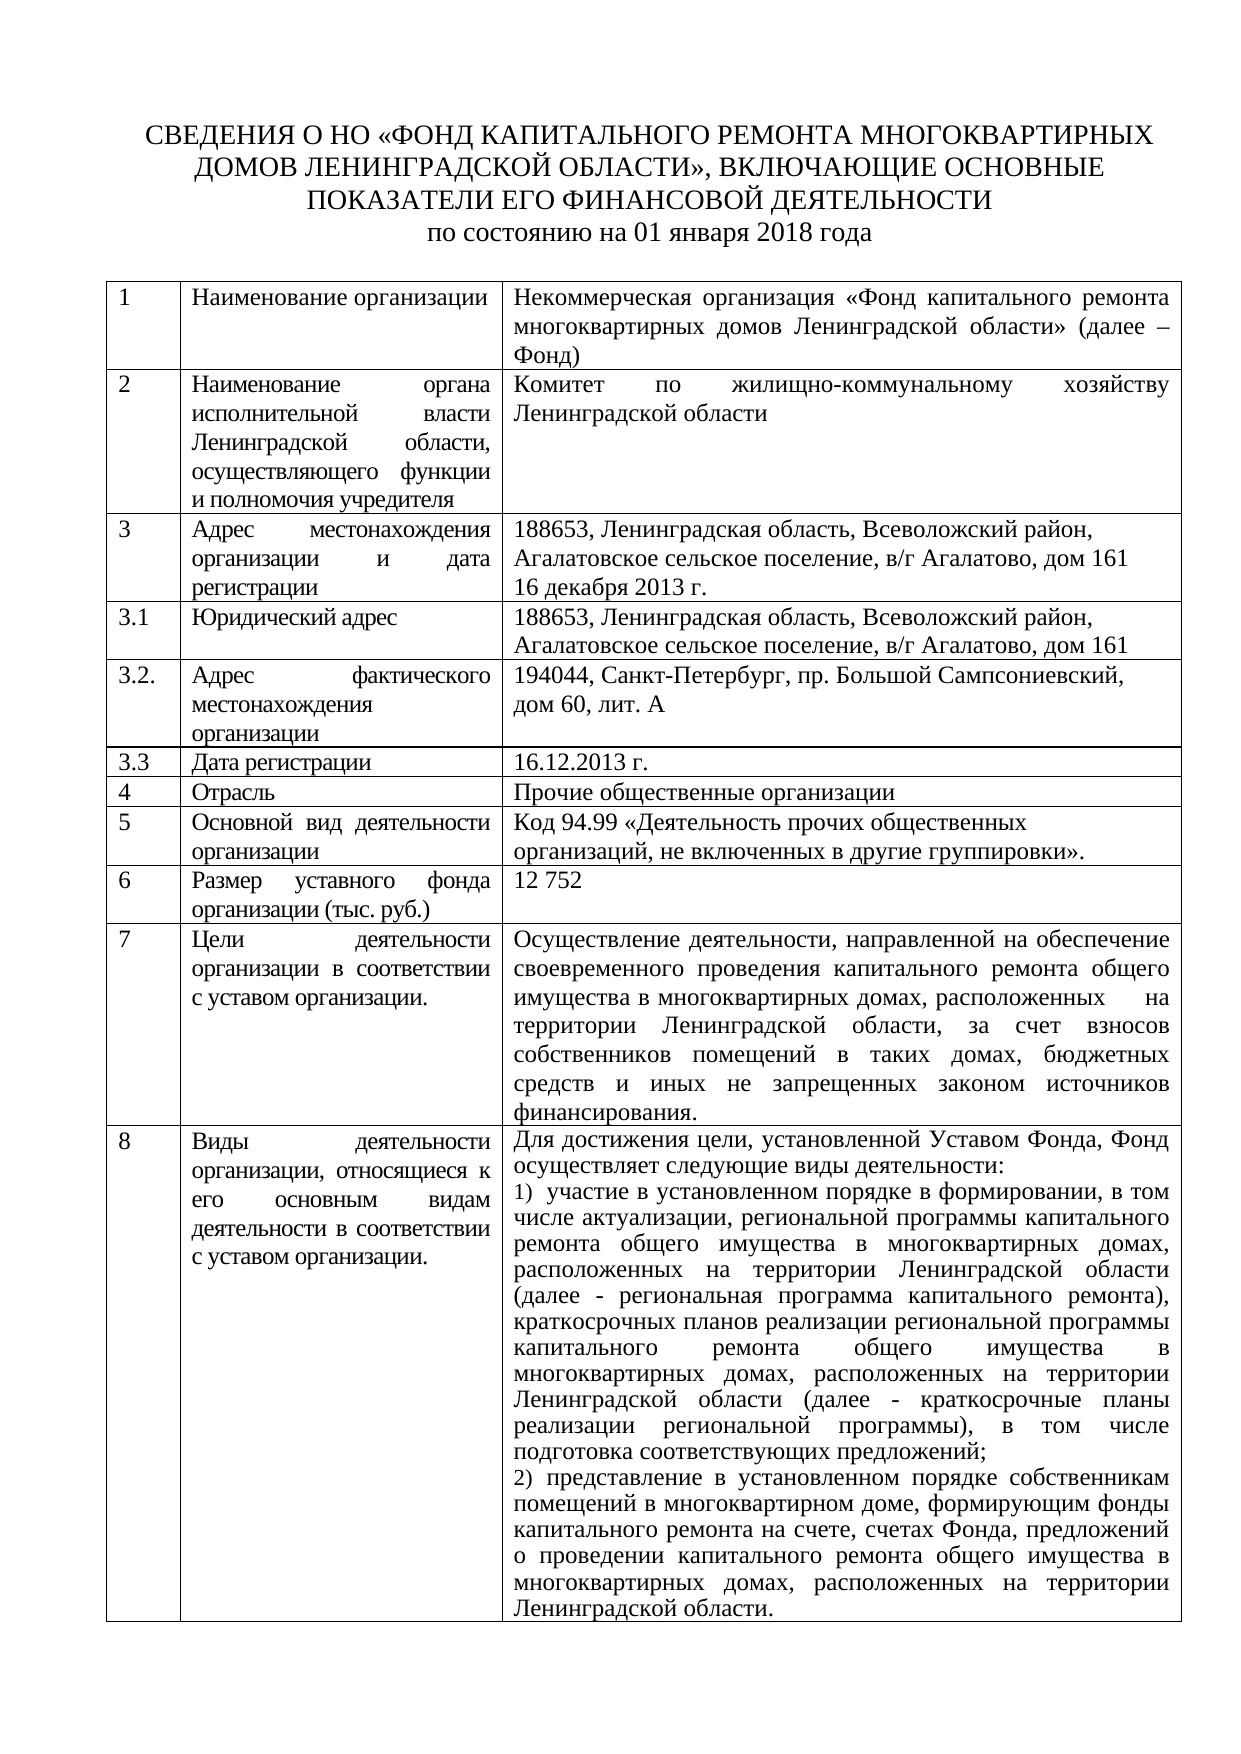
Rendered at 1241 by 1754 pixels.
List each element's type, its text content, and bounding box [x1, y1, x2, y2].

table_cell Основной вид деятельности организации [181, 807, 502, 864]
table_cell Дата регистрации [181, 748, 502, 776]
table_cell 4 [107, 777, 180, 806]
table_cell Отрасль [181, 777, 502, 806]
table_cell Код 94.99 «Деятельность прочих общественных организаций, не включенных в другие группировки». [503, 807, 1181, 864]
table_cell Адрес местонахождения организации и дата регистрации [181, 514, 502, 601]
table_cell 3.3 [107, 748, 180, 776]
table_cell 188653, Ленинградская область, Всеволожский район, Агалатовское сельское поселение, в/г Агалатово, дом 161 [503, 602, 1181, 659]
table_header Некоммерческая организация «Фонд капитального ремонта многоквартирных домов Ленинградской области» (далее – Фонд) [503, 282, 1181, 368]
table_header 1 [107, 282, 180, 368]
table_cell 3.2. [107, 660, 180, 746]
table_cell 16.12.2013 г. [503, 748, 1181, 776]
table_cell Комитет по жилищно-коммунальному хозяйству Ленинградской области [503, 370, 1181, 513]
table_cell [503, 1126, 1181, 1621]
table_cell 3 [107, 514, 180, 601]
table_cell Юридический адрес [181, 602, 502, 659]
table_cell Размер уставного фонда организации (тыс. руб.) [181, 866, 502, 923]
table_cell 3.1 [107, 602, 180, 659]
text по состоянию на 01 января 2018 года [118, 215, 1181, 248]
table_cell Адрес фактического местонахождения организации [181, 660, 502, 746]
table_cell 8 [107, 1126, 180, 1621]
table_cell 7 [107, 924, 180, 1125]
table_cell Осуществление деятельности, направленной на обеспечение своевременного проведения капитального ремонта общего имущества в многоквартирных домах, расположенных на территории Ленинградской области, за счет взносов собственников помещений в таких домах, бюджетных средств и иных не запрещенных законом источников финансирования. [503, 924, 1181, 1125]
table_header Наименование организации [181, 282, 502, 368]
table_cell Прочие общественные организации [503, 777, 1181, 806]
table_cell 2 [107, 370, 180, 513]
table_cell 5 [107, 807, 180, 864]
table_cell 12 752 [503, 866, 1181, 923]
table_cell 194044, Санкт-Петербург, пр. Большой Сампсониевский, дом 60, лит. А [503, 660, 1181, 746]
table_cell 188653, Ленинградская область, Всеволожский район, Агалатовское сельское поселение, в/г Агалатово, дом 161 16 декабря 2013 г. [503, 514, 1181, 601]
table_cell Цели деятельности организации в соответствии с уставом организации. [181, 924, 502, 1125]
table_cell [181, 1126, 502, 1621]
text СВЕДЕНИЯ О НО «ФОНД КАПИТАЛЬНОГО РЕМОНТА МНОГОКВАРТИРНЫХ ДОМОВ ЛЕНИНГРАДСКОЙ ОБЛАСТИ», ВКЛЮЧАЮЩИЕ ОСНОВНЫЕ ПОКАЗАТЕЛИ ЕГО ФИНАНСОВОЙ ДЕЯТЕЛЬНОСТИ [118, 118, 1181, 215]
table_cell 6 [107, 866, 180, 923]
table_cell Наименование органа исполнительной власти Ленинградской области, осуществляющего функции и полномочия учредителя [181, 370, 502, 513]
